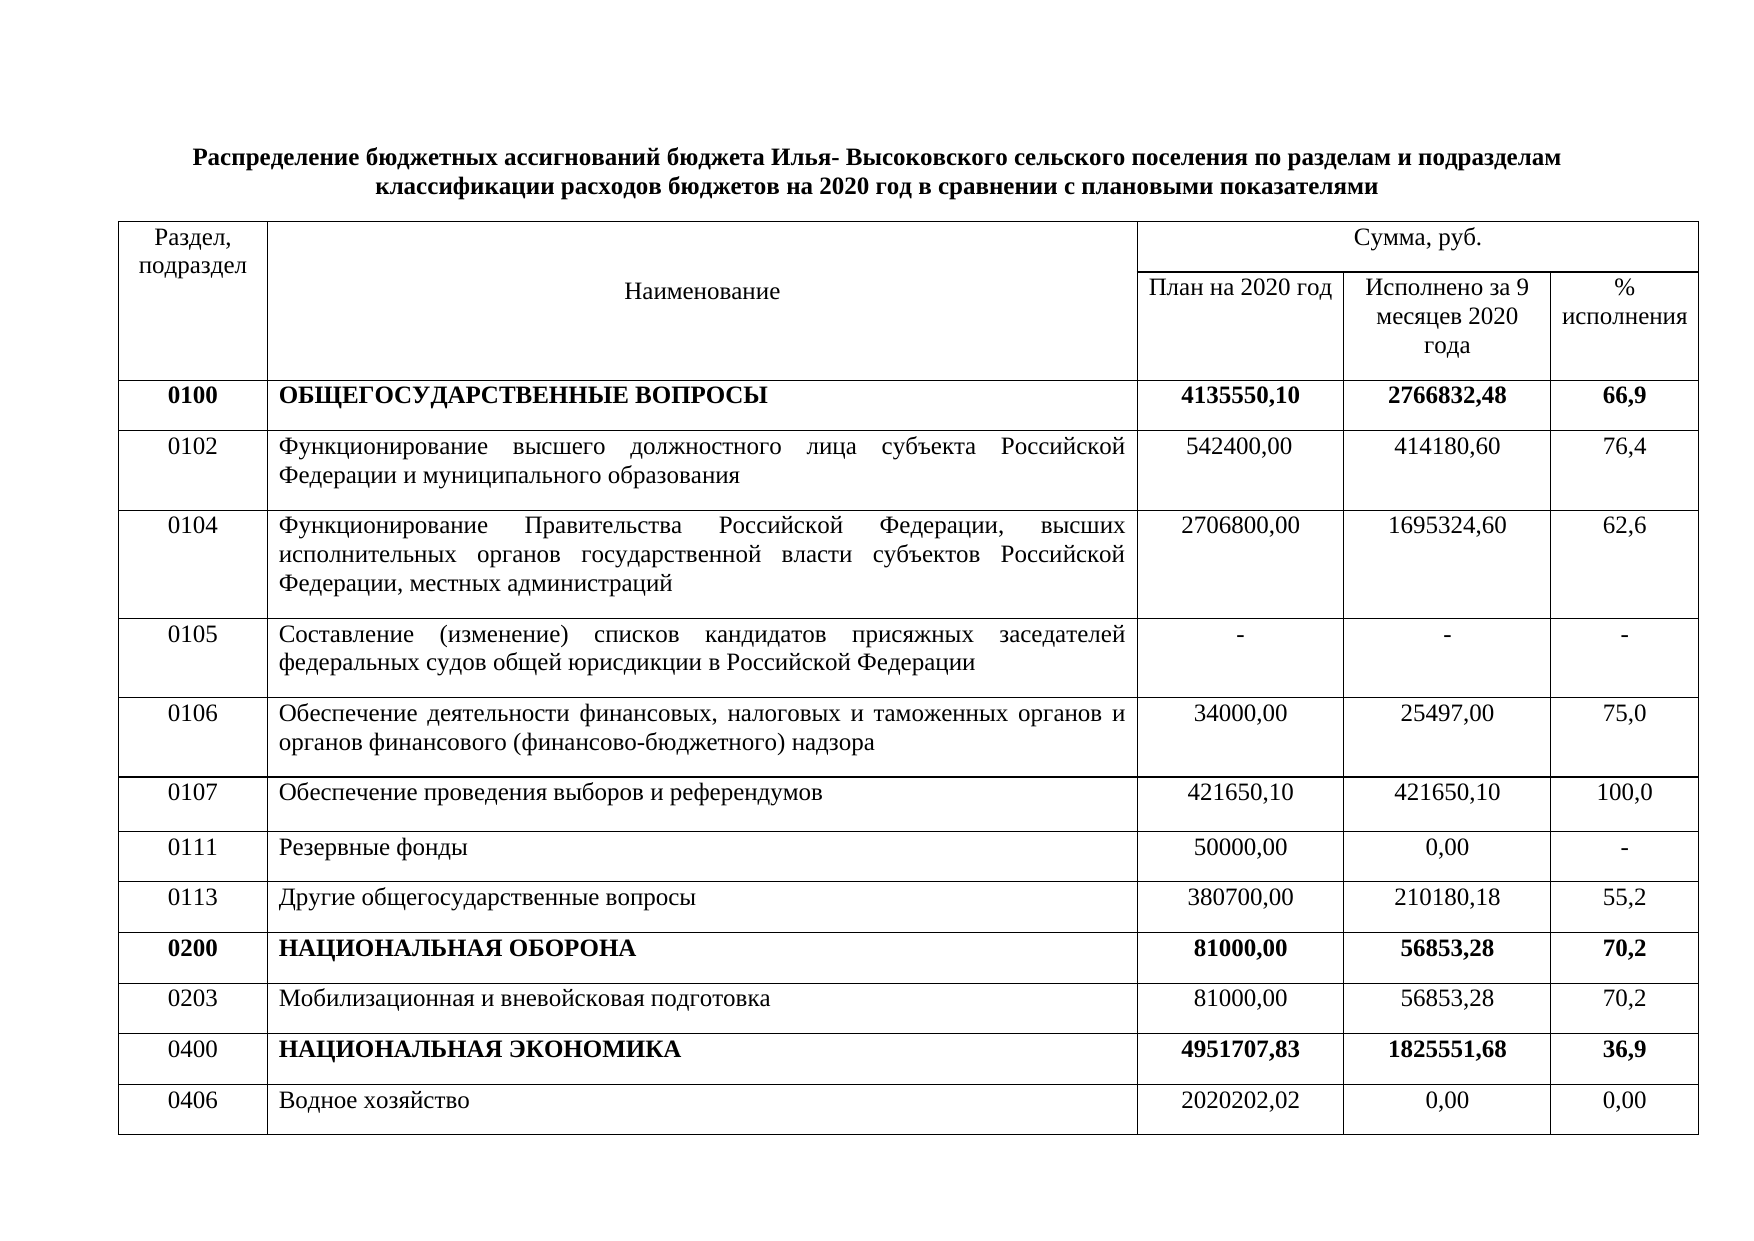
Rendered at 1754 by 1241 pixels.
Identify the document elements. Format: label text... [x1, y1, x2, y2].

table_cell 70,2 [1551, 933, 1698, 982]
table_cell 100,0 [1551, 778, 1698, 831]
table_cell 0400 [119, 1034, 267, 1084]
table_cell 380700,00 [1138, 882, 1343, 932]
table_cell 1695324,60 [1344, 511, 1550, 618]
table_cell - [1551, 619, 1698, 697]
table_cell 81000,00 [1138, 984, 1343, 1033]
table_cell 36,9 [1551, 1034, 1698, 1084]
text Распределение бюджетных ассигнований бюджета Илья- Высоковского сельского поселения по разделам и подразделам классификации расходов бюджетов на 2020 год в сравнении с плановыми показателями [118, 142, 1636, 200]
table_cell 56853,28 [1344, 933, 1550, 982]
table_cell 0102 [119, 431, 267, 509]
table_cell Составление (изменение) списков кандидатов присяжных заседателей федеральных судов общей юрисдикции в Российской Федерации [268, 619, 1137, 697]
table_cell Функционирование высшего должностного лица субъекта Российской Федерации и муниципального образования [268, 431, 1137, 509]
table_cell - [1138, 619, 1343, 697]
table_cell 0,00 [1344, 832, 1550, 881]
table_cell Водное хозяйство [268, 1085, 1137, 1134]
table_cell 66,9 [1551, 381, 1698, 430]
table_cell 2020202,02 [1138, 1085, 1343, 1134]
table_cell 0107 [119, 778, 267, 831]
table_cell 0113 [119, 882, 267, 932]
table_cell 75,0 [1551, 698, 1698, 776]
table_cell 414180,60 [1344, 431, 1550, 509]
table_cell 0100 [119, 381, 267, 430]
table_cell % исполнения [1551, 273, 1698, 379]
table_cell - [1344, 619, 1550, 697]
table_cell 0200 [119, 933, 267, 982]
table_cell НАЦИОНАЛЬНАЯ ЭКОНОМИКА [268, 1034, 1137, 1084]
table_cell 0111 [119, 832, 267, 881]
table_cell 0106 [119, 698, 267, 776]
table_cell 4951707,83 [1138, 1034, 1343, 1084]
table_cell 421650,10 [1344, 778, 1550, 831]
table_cell Исполнено за 9 месяцев 2020 года [1344, 273, 1550, 379]
table_cell 1825551,68 [1344, 1034, 1550, 1084]
table_cell План на 2020 год [1138, 273, 1343, 379]
table_cell 76,4 [1551, 431, 1698, 509]
table_header Сумма, руб. [1138, 222, 1698, 271]
table_cell Обеспечение проведения выборов и референдумов [268, 778, 1137, 831]
table_cell 50000,00 [1138, 832, 1343, 881]
table_cell 542400,00 [1138, 431, 1343, 509]
table_cell 210180,18 [1344, 882, 1550, 932]
table_header Раздел, подраздел [119, 222, 267, 379]
table_cell 55,2 [1551, 882, 1698, 932]
table_cell Резервные фонды [268, 832, 1137, 881]
table_cell НАЦИОНАЛЬНАЯ ОБОРОНА [268, 933, 1137, 982]
table_cell Обеспечение деятельности финансовых, налоговых и таможенных органов и органов финансового (финансово-бюджетного) надзора [268, 698, 1137, 776]
table_cell 421650,10 [1138, 778, 1343, 831]
table_cell 0105 [119, 619, 267, 697]
table_cell 0203 [119, 984, 267, 1033]
table_cell 4135550,10 [1138, 381, 1343, 430]
table_cell - [1551, 832, 1698, 881]
table_cell 70,2 [1551, 984, 1698, 1033]
table_cell 81000,00 [1138, 933, 1343, 982]
table_cell Другие общегосударственные вопросы [268, 882, 1137, 932]
table_cell ОБЩЕГОСУДАРСТВЕННЫЕ ВОПРОСЫ [268, 381, 1137, 430]
table_cell Мобилизационная и вневойсковая подготовка [268, 984, 1137, 1033]
table_cell 56853,28 [1344, 984, 1550, 1033]
table_cell 62,6 [1551, 511, 1698, 618]
table_cell 0,00 [1551, 1085, 1698, 1134]
table_cell 0406 [119, 1085, 267, 1134]
table_cell 2766832,48 [1344, 381, 1550, 430]
table_cell 34000,00 [1138, 698, 1343, 776]
table_cell 0,00 [1344, 1085, 1550, 1134]
table_cell 25497,00 [1344, 698, 1550, 776]
table_cell 0104 [119, 511, 267, 618]
table_header Наименование [268, 222, 1137, 379]
table_cell 2706800,00 [1138, 511, 1343, 618]
table_cell Функционирование Правительства Российской Федерации, высших исполнительных органов государственной власти субъектов Российской Федерации, местных администраций [268, 511, 1137, 618]
